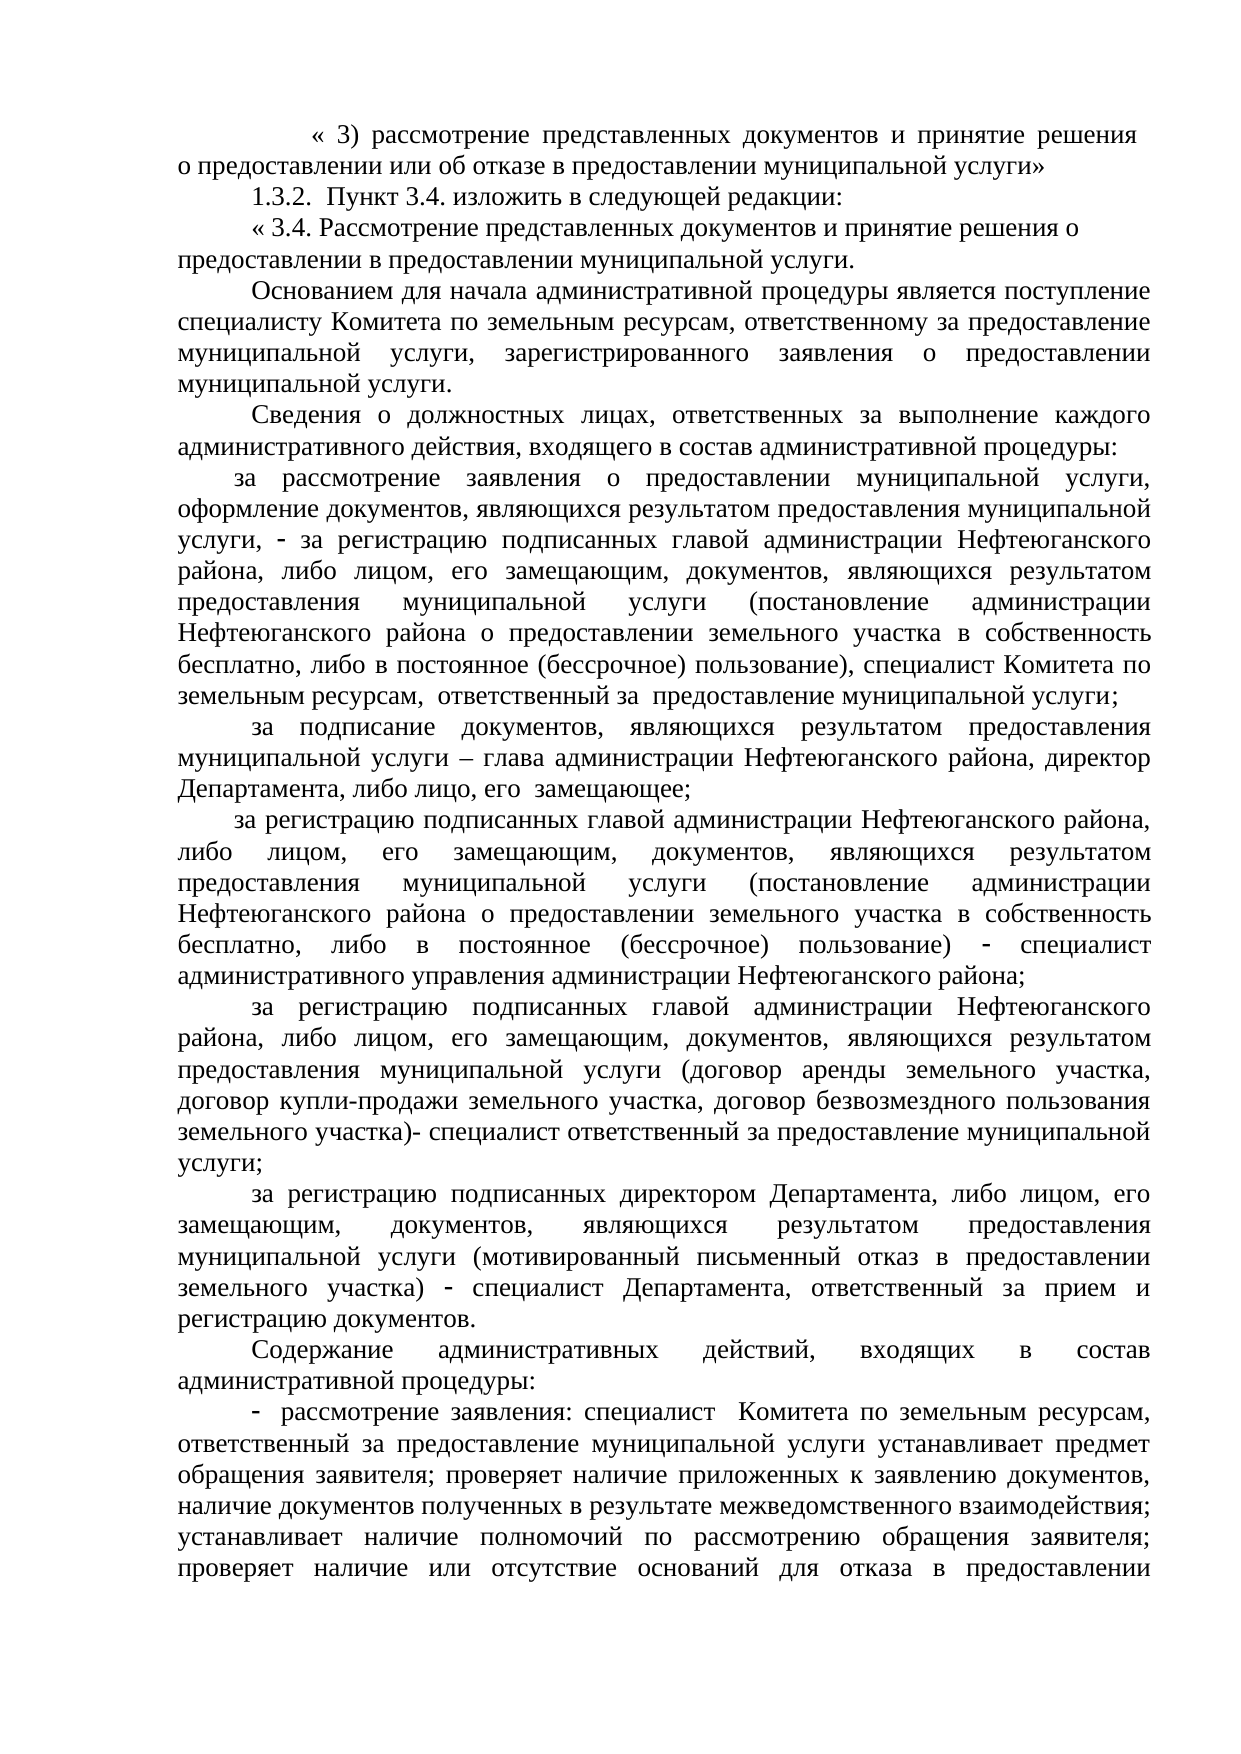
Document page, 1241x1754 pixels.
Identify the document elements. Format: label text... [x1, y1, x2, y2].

text Основанием для начала административной процедуры является поступление специалисту Комитета по земельным ресурсам, ответственному за предоставление муниципальной услуги, зарегистрированного заявления о предоставлении муниципальной услуги. [177, 274, 1152, 398]
text за регистрацию подписанных главой администрации Нефтеюганского района, либо лицом, его замещающим, документов, являющихся результатом предоставления муниципальной услуги (постановление администрации Нефтеюганского района о предоставлении земельного участка в собственность бесплатно, либо в постоянное (бессрочное) пользование) специалист административного управления администрации Нефтеюганского района; [177, 803, 1152, 990]
text за рассмотрение заявления о предоставлении муниципальной услуги, оформление документов, являющихся результатом предоставления муниципальной услуги, за регистрацию подписанных главой администрации Нефтеюганского района, либо лицом, его замещающим, документов, являющихся результатом предоставления муниципальной услуги (постановление администрации Нефтеюганского района о предоставлении земельного участка в собственность бесплатно, либо в постоянное (бессрочное) пользование), специалист Комитета по земельным ресурсам, ответственный за предоставление муниципальной услуги; [177, 461, 1152, 710]
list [177, 1395, 1152, 1582]
text за регистрацию подписанных главой администрации Нефтеюганского района, либо лицом, его замещающим, документов, являющихся результатом предоставления муниципальной услуги (договор аренды земельного участка, договор купли-продажи земельного участка, договор безвозмездного пользования земельного участка)- специалист ответственный за предоставление муниципальной услуги; [177, 990, 1152, 1177]
text Содержание административных действий, входящих в состав административной процедуры: [177, 1333, 1152, 1395]
text « 3) рассмотрение представленных документов и принятие решения о предоставлении или об отказе в предоставлении муниципальной услуги» [177, 118, 1152, 180]
list Пункт 3.4. изложить в следующей редакции: [251, 180, 1152, 212]
text за регистрацию подписанных директором Департамента, либо лицом, его замещающим, документов, являющихся результатом предоставления муниципальной услуги (мотивированный письменный отказ в предоставлении земельного участка) специалист Департамента, ответственный за прием и регистрацию документов. [177, 1177, 1152, 1333]
text за подписание документов, являющихся результатом предоставления муниципальной услуги – глава администрации Нефтеюганского района, директор Департамента, либо лицо, его замещающее; [177, 710, 1152, 803]
text Сведения о должностных лицах, ответственных за выполнение каждого административного действия, входящего в состав административной процедуры: [177, 398, 1152, 461]
text « 3.4. Рассмотрение представленных документов и принятие решения о [251, 212, 1152, 243]
text предоставлении в предоставлении муниципальной услуги. [177, 243, 1152, 274]
